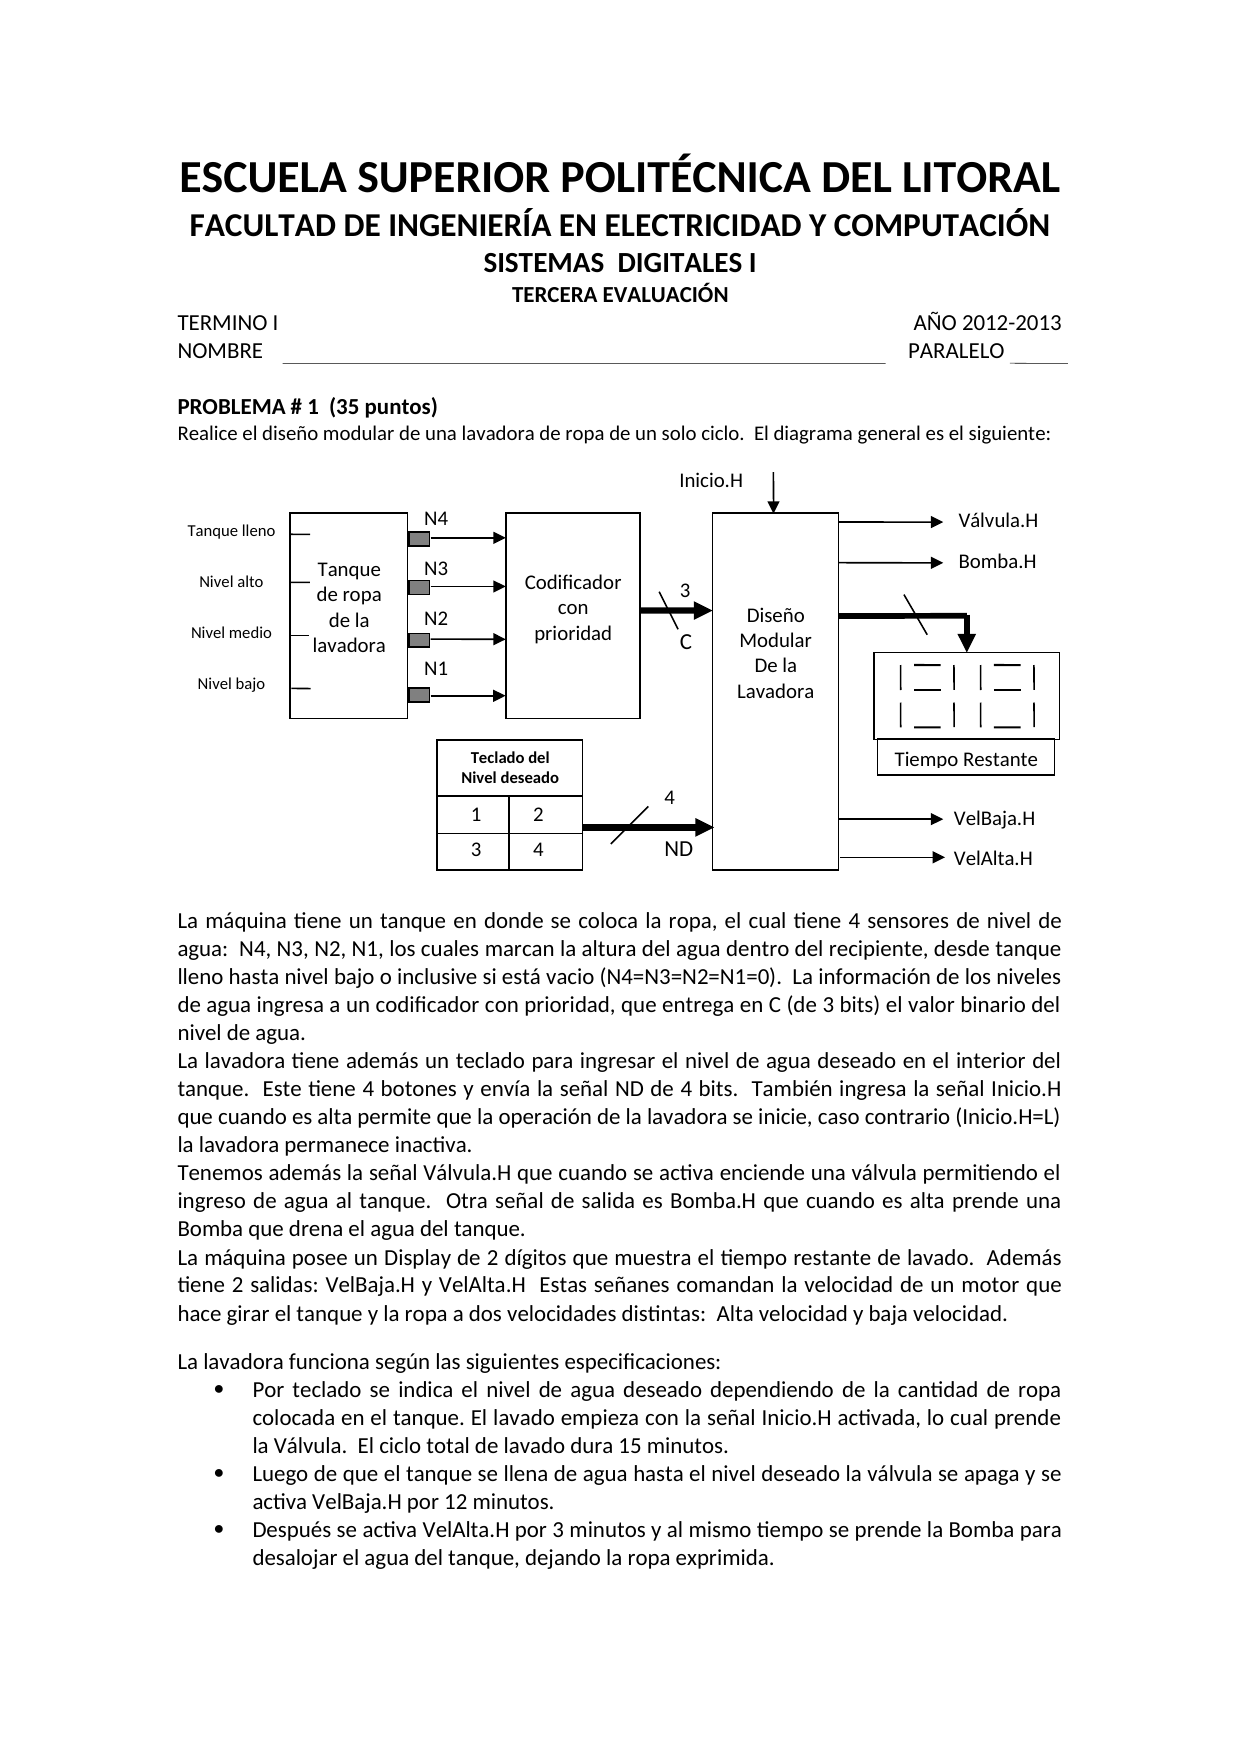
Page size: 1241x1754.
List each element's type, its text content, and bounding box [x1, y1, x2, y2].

list Después se activa VelAlta.H por 3 minutos y al mismo tiempo se prende la Bomba para desalojar el agua del tanque, dejando la ropa exprimida. [215, 1515, 1063, 1571]
text La máquina posee un Display de 2 dígitos que muestra el tiempo restante de lavado. Además tiene 2 salidas: VelBaja.H y VelAlta.H Estas señanes comandan la velocidad de un motor que hace girar el tanque y la ropa a dos velocidades distintas: Alta velocidad y baja velocidad. [177, 1243, 1063, 1327]
text NOMBRE PARALELO [177, 336, 1063, 364]
text La lavadora tiene además un teclado para ingresar el nivel de agua deseado en el interior del tanque. Este tiene 4 botones y envía la señal ND de 4 bits. También ingresa la señal Inicio.H que cuando es alta permite que la operación de la lavadora se inicie, caso contrario (Inicio.H=L) la lavadora permanece inactiva. [177, 1046, 1063, 1158]
text Tenemos además la señal Válvula.H que cuando se activa enciende una válvula permitiendo el ingreso de agua al tanque. Otra señal de salida es Bomba.H que cuando es alta prende una Bomba que drena el agua del tanque. [177, 1158, 1063, 1243]
subtitle FACULTAD DE INGENIERÍA EN ELECTRICIDAD Y COMPUTACIÓN [177, 203, 1063, 244]
text Realice el diseño modular de una lavadora de ropa de un solo ciclo. El diagrama general es el siguiente: [177, 420, 1063, 445]
text TERMINO I AÑO 2012-2013 [177, 308, 1063, 336]
text La lavadora funciona según las siguientes especificaciones: [177, 1347, 1063, 1375]
subtitle ESCUELA SUPERIOR POLITÉCNICA DEL LITORAL [177, 148, 1063, 203]
list Luego de que el tanque se llena de agua hasta el nivel deseado la válvula se apaga y se activa VelBaja.H por 12 minutos. [215, 1459, 1063, 1515]
list Por teclado se indica el nivel de agua deseado dependiendo de la cantidad de ropa colocada en el tanque. El lavado empieza con la señal Inicio.H activada, lo cual prende la Válvula. El ciclo total de lavado dura 15 minutos. [215, 1375, 1063, 1459]
subtitle SISTEMAS DIGITALES I [177, 244, 1063, 280]
text TERCERA EVALUACIÓN [177, 280, 1063, 308]
text PROBLEMA # 1 (35 puntos) [177, 392, 1063, 420]
text La máquina tiene un tanque en donde se coloca la ropa, el cual tiene 4 sensores de nivel de agua: N4, N3, N2, N1, los cuales marcan la altura del agua dentro del recipiente, desde tanque lleno hasta nivel bajo o inclusive si está vacio (N4=N3=N2=N1=0). La información de los niveles de agua ingresa a un codificador con prioridad, que entrega en C (de 3 bits) el valor binario del nivel de agua. [177, 906, 1063, 1046]
